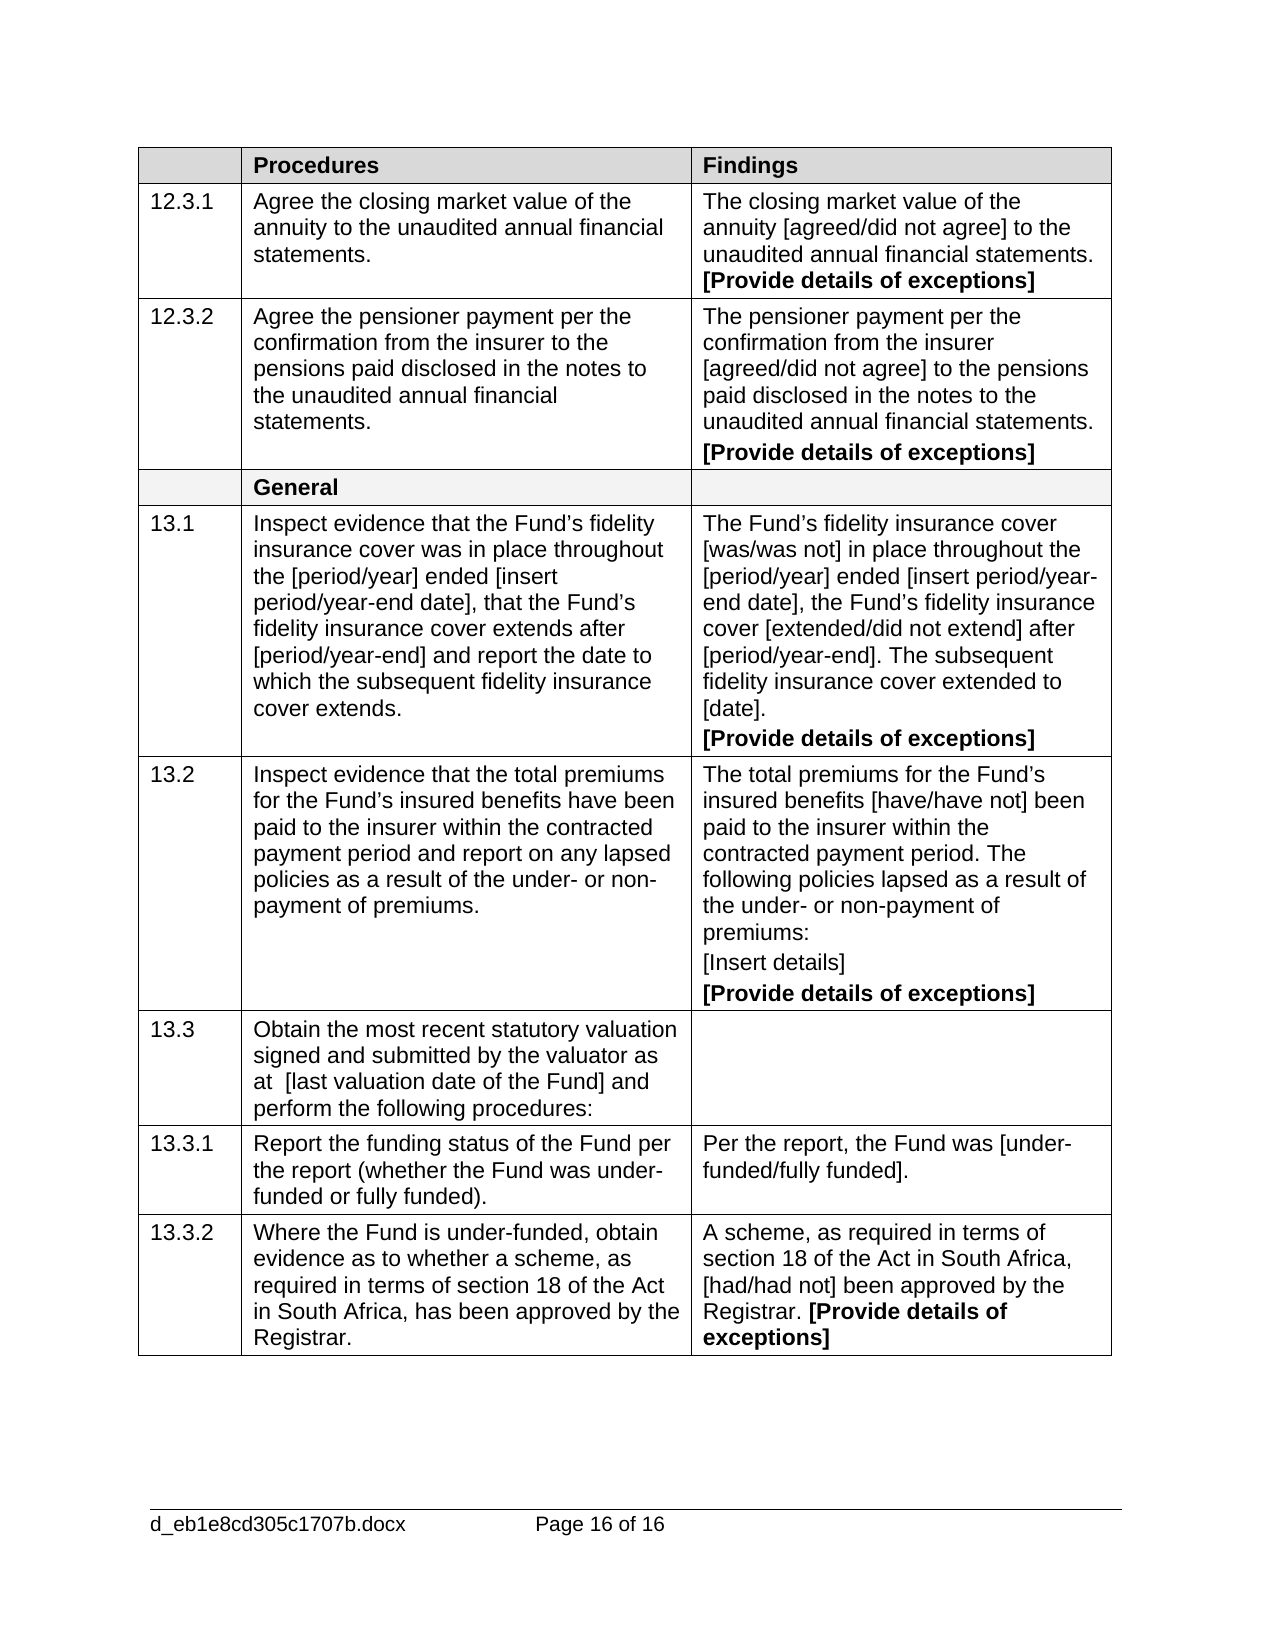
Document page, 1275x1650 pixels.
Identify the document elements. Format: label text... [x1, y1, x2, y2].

table_header Procedures [242, 148, 691, 183]
table_cell A scheme, as required in terms of section 18 of the Act in South Africa, [had/had not] been approved by the Registrar. [Provide details of exceptions] [692, 1215, 1111, 1355]
table_cell Inspect evidence that the Fund’s fidelity insurance cover was in place throughout the [period/year] ended [insert period/year-end date], that the Fund’s fidelity insurance cover extends after [period/year-end] and report the date to which the subsequent fidelity insurance cover extends. [242, 506, 691, 756]
table_cell General [242, 470, 691, 505]
table_cell The total premiums for the Fund’s insured benefits [have/have not] been paid to the insurer within the contracted payment period. The following policies lapsed as a result of the under- or non-payment of premiums: [Insert details] [Provide details of exceptions] [692, 757, 1111, 1010]
table_cell The pensioner payment per the confirmation from the insurer [agreed/did not agree] to the pensions paid disclosed in the notes to the unaudited annual financial statements. [Provide details of exceptions] [692, 299, 1111, 469]
table_cell 12.3.2 [139, 299, 241, 469]
table_cell [692, 470, 1111, 505]
table_cell 13.3.2 [139, 1215, 241, 1355]
table_cell 13.3.1 [139, 1126, 241, 1214]
table_cell 13.3 [139, 1011, 241, 1125]
table_cell 13.1 [139, 506, 241, 756]
table_cell 13.2 [139, 757, 241, 1010]
table_cell 12.3.1 [139, 184, 241, 297]
table_cell The Fund’s fidelity insurance cover [was/was not] in place throughout the [period/year] ended [insert period/year-end date], the Fund’s fidelity insurance cover [extended/did not extend] after [period/year-end]. The subsequent fidelity insurance cover extended to [date]. [Provide details of exceptions] [692, 506, 1111, 756]
table_cell Agree the pensioner payment per the confirmation from the insurer to the pensions paid disclosed in the notes to the unaudited annual financial statements. [242, 299, 691, 469]
table_header [139, 148, 241, 183]
table_header Findings [692, 148, 1111, 183]
table_cell Inspect evidence that the total premiums for the Fund’s insured benefits have been paid to the insurer within the contracted payment period and report on any lapsed policies as a result of the under- or non-payment of premiums. [242, 757, 691, 1010]
table_cell [139, 470, 241, 505]
table_cell Obtain the most recent statutory valuation signed and submitted by the valuator as at [last valuation date of the Fund] and perform the following procedures: [242, 1011, 691, 1125]
table_cell The closing market value of the annuity [agreed/did not agree] to the unaudited annual financial statements. [Provide details of exceptions] [692, 184, 1111, 297]
table_cell Per the report, the Fund was [under-funded/fully funded]. [692, 1126, 1111, 1214]
table_cell Report the funding status of the Fund per the report (whether the Fund was under-funded or fully funded). [242, 1126, 691, 1214]
table_cell [692, 1011, 1111, 1125]
table_cell Agree the closing market value of the annuity to the unaudited annual financial statements. [242, 184, 691, 297]
table_cell Where the Fund is under-funded, obtain evidence as to whether a scheme, as required in terms of section 18 of the Act in South Africa, has been approved by the Registrar. [242, 1215, 691, 1355]
